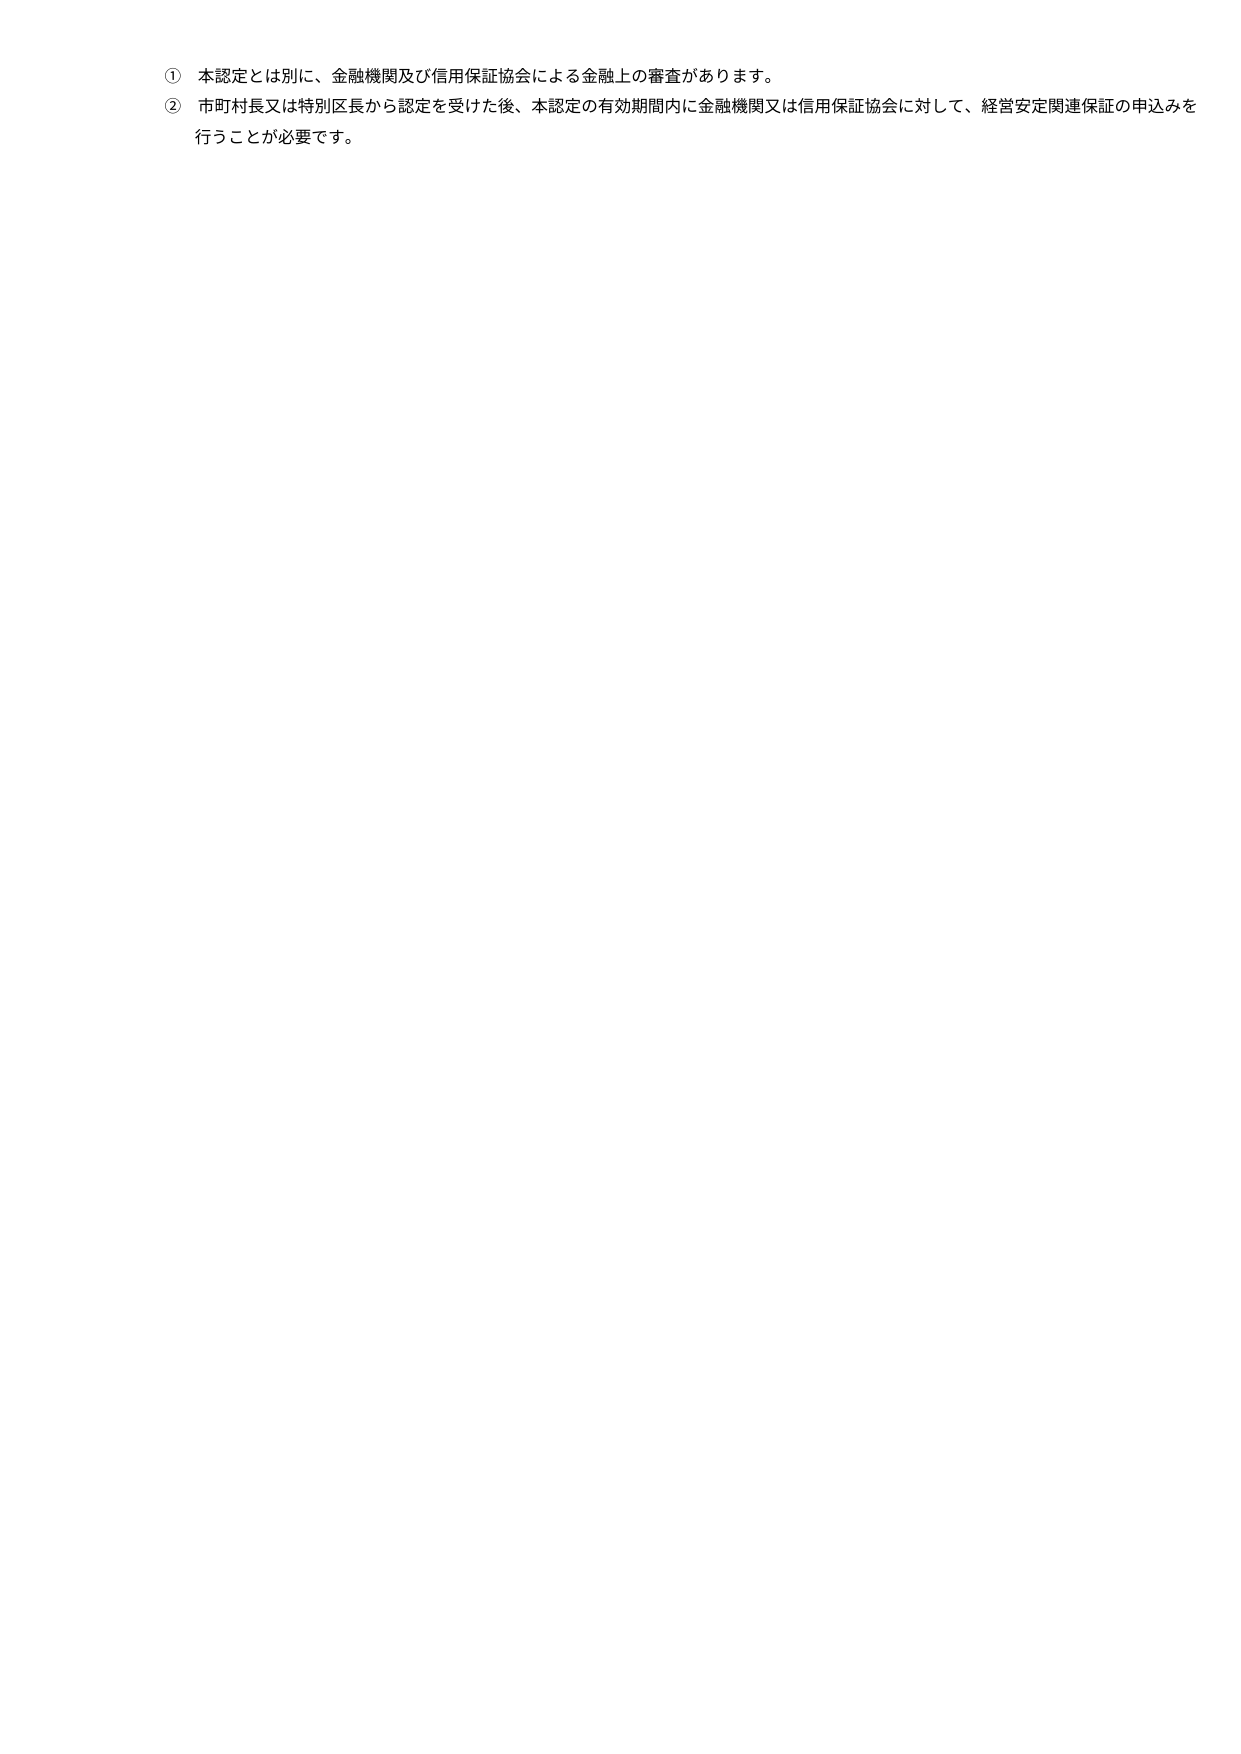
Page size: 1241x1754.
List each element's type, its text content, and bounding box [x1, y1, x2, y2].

text ① 本認定とは別に、金融機関及び信用保証協会による金融上の審査があります。 [148, 60, 1228, 90]
text ② 市町村長又は特別区長から認定を受けた後、本認定の有効期間内に金融機関又は信用保証協会に対して、経営安定関連保証の申込みを [148, 90, 1228, 121]
text 行うことが必要です。 [169, 121, 1228, 151]
